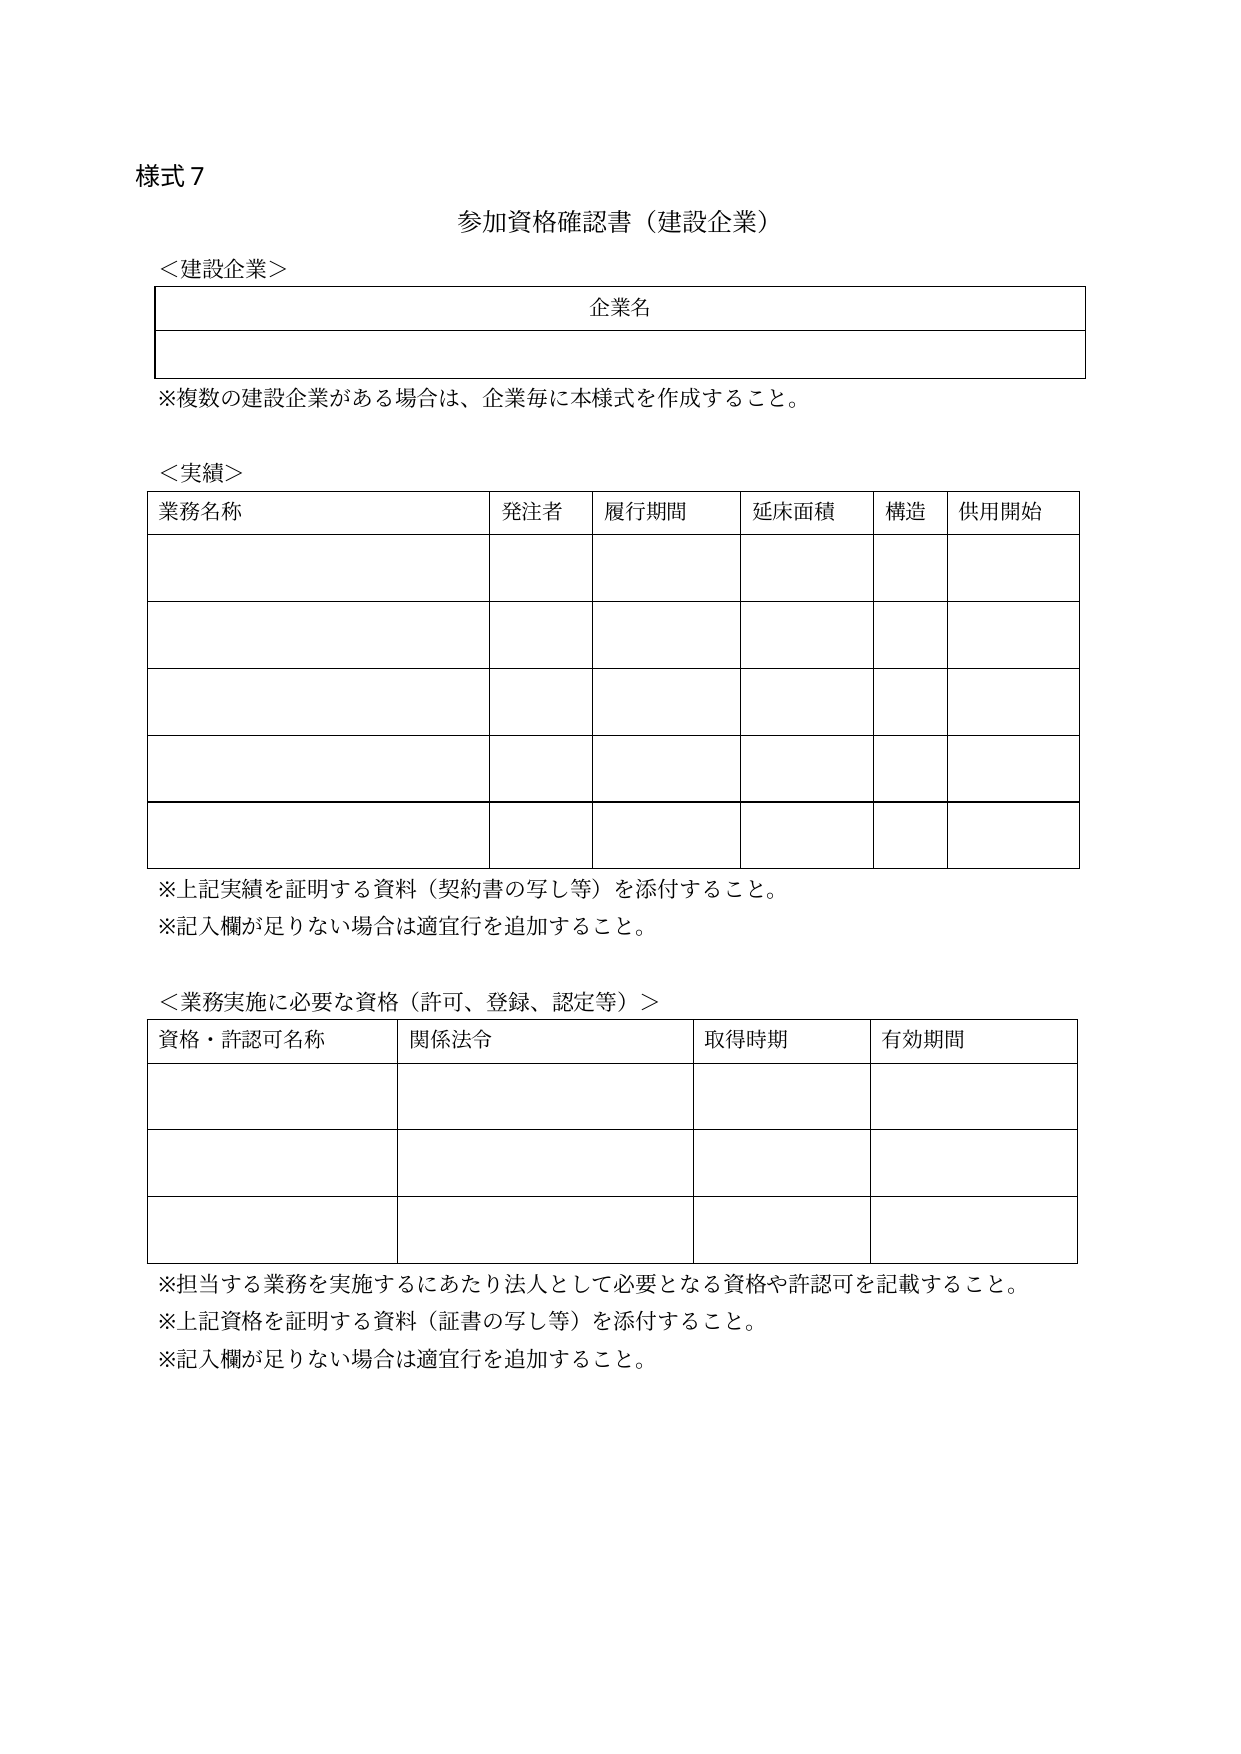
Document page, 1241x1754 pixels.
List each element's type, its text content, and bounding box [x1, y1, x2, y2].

table_cell [874, 669, 947, 734]
table_cell [490, 736, 592, 801]
text ※担当する業務を実施するにあたり法人として必要となる資格や許認可を記載すること。 [158, 1264, 1105, 1301]
table_cell [148, 803, 489, 868]
table_header 業務名称 [148, 492, 489, 534]
table_cell [948, 803, 1079, 868]
table_cell [148, 1197, 397, 1263]
table_cell [148, 669, 489, 734]
table_cell [871, 1064, 1077, 1129]
table_cell [398, 1197, 693, 1263]
text ※複数の建設企業がある場合は、企業毎に本様式を作成すること。 [158, 378, 1105, 416]
table_cell [694, 1197, 870, 1263]
text ※上記資格を証明する資料（証書の写し等）を添付すること。 [158, 1301, 1105, 1339]
text ＜建設企業＞ [158, 249, 1105, 286]
table_header 企業名 [156, 287, 1085, 329]
table_cell [593, 669, 740, 734]
table_header 資格・許認可名称 [148, 1020, 397, 1062]
table_header 履行期間 [593, 492, 740, 534]
text ＜業務実施に必要な資格（許可、登録、認定等）＞ [158, 982, 1105, 1019]
table_cell [490, 602, 592, 668]
text ※上記実績を証明する資料（契約書の写し等）を添付すること。 [158, 869, 1105, 907]
table_cell [948, 535, 1079, 601]
table_cell [148, 602, 489, 668]
table_header 発注者 [490, 492, 592, 534]
subtitle 様式7 [135, 156, 1105, 193]
table_cell [741, 535, 873, 601]
table_cell [148, 736, 489, 801]
table_cell [156, 331, 1085, 377]
table_cell [148, 1130, 397, 1196]
table_header 構造 [874, 492, 947, 534]
text ※記入欄が足りない場合は適宜行を追加すること。 [158, 907, 1105, 944]
table_cell [490, 535, 592, 601]
text ※記入欄が足りない場合は適宜行を追加すること。 [158, 1339, 1105, 1376]
table_cell [148, 535, 489, 601]
table_cell [593, 602, 740, 668]
table_cell [398, 1064, 693, 1129]
table_cell [593, 803, 740, 868]
table_cell [874, 736, 947, 801]
table_header 供用開始 [948, 492, 1079, 534]
table_cell [490, 803, 592, 868]
table_cell [490, 669, 592, 734]
table_cell [148, 1064, 397, 1129]
table_cell [694, 1064, 870, 1129]
table_cell [948, 602, 1079, 668]
text ＜実績＞ [158, 453, 1105, 491]
table_cell [741, 803, 873, 868]
table_cell [741, 602, 873, 668]
table_header 有効期間 [871, 1020, 1077, 1062]
table_header 延床面積 [741, 492, 873, 534]
table_header 関係法令 [398, 1020, 693, 1062]
table_header 取得時期 [694, 1020, 870, 1062]
table_cell [874, 803, 947, 868]
text 参加資格確認書（建設企業） [135, 202, 1105, 240]
table_cell [694, 1130, 870, 1196]
table_cell [948, 669, 1079, 734]
table_cell [593, 736, 740, 801]
table_cell [741, 669, 873, 734]
table_cell [871, 1197, 1077, 1263]
table_cell [871, 1130, 1077, 1196]
table_cell [593, 535, 740, 601]
table_cell [874, 535, 947, 601]
table_cell [874, 602, 947, 668]
table_cell [948, 736, 1079, 801]
table_cell [398, 1130, 693, 1196]
table_cell [741, 736, 873, 801]
